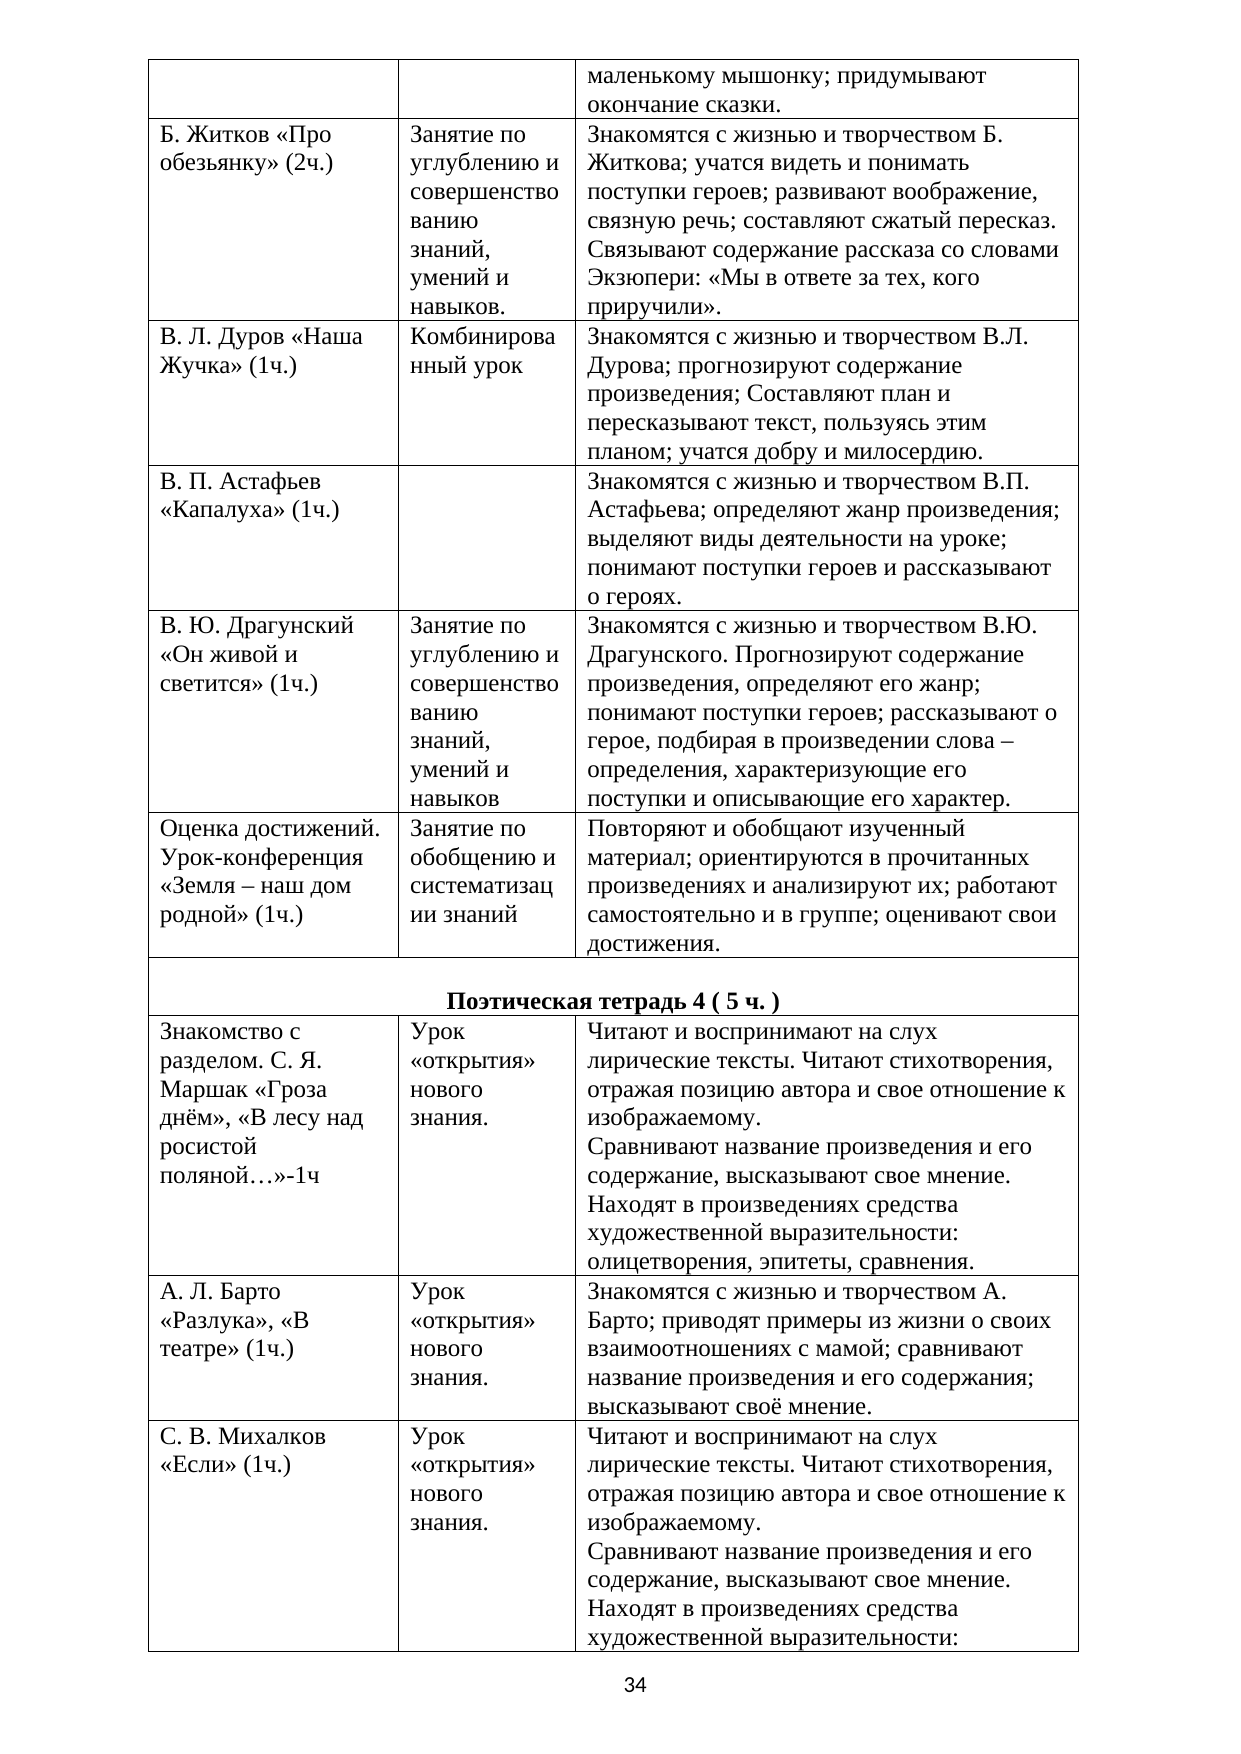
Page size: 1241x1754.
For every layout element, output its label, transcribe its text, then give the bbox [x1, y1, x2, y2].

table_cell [399, 1421, 575, 1651]
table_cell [399, 60, 575, 118]
table_cell Урок «открытия» нового знания. [399, 1016, 575, 1275]
table_cell А. Л. Барто «Разлука», «В театре» (1ч.) [149, 1276, 398, 1420]
table_cell Знакомятся с жизнью и творчеством В.Л. Дурова; прогнозируют содержание произведения; Составляют план и пересказывают текст, пользуясь этим планом; учатся добру и милосердию. [576, 321, 1078, 465]
table_cell Оценка достижений. Урок-конференция «Земля – наш дом родной» (1ч.) [149, 813, 398, 957]
table_cell [399, 466, 575, 609]
table_cell Занятие по обобщению и систематизации знаний [399, 813, 575, 957]
table_cell Знакомство с разделом. С. Я. Маршак «Гроза днём», «В лесу над росистой поляной…»-1ч [149, 1016, 398, 1275]
table_cell Б. Житков «Про обезьянку» (2ч.) [149, 119, 398, 320]
table_cell Знакомятся с жизнью и творчеством А. Барто; приводят примеры из жизни о своих взаимоотношениях с мамой; сравнивают название произведения и его содержания; высказывают своё мнение. [576, 1276, 1078, 1420]
table_cell Урок «открытия» нового знания. [399, 1276, 575, 1420]
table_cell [576, 1421, 1078, 1651]
table_cell В. Ю. Драгунский «Он живой и светится» (1ч.) [149, 611, 398, 812]
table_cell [149, 60, 398, 118]
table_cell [149, 1421, 398, 1651]
table_cell Повторяют и обобщают изученный материал; ориентируются в прочитанных произведениях и анализируют их; работают самостоятельно и в группе; оценивают свои достижения. [576, 813, 1078, 957]
table_cell Знакомятся с жизнью и творчеством В.П. Астафьева; определяют жанр произведения; выделяют виды деятельности на уроке; понимают поступки героев и рассказывают о героях. [576, 466, 1078, 609]
table_cell Комбинированный урок [399, 321, 575, 465]
table_cell Поэтическая тетрадь 4 ( 5 ч. ) [149, 958, 1078, 1015]
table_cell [576, 60, 1078, 118]
table_cell Занятие по углублению и совершенствованию знаний, умений и навыков. [399, 119, 575, 320]
table_cell Знакомятся с жизнью и творчеством В.Ю. Драгунского. Прогнозируют содержание произведения, определяют его жанр; понимают поступки героев; рассказывают о герое, подбирая в произведении слова – определения, характеризующие его поступки и описывающие его характер. [576, 611, 1078, 812]
table_cell Занятие по углублению и совершенствованию знаний, умений и навыков [399, 611, 575, 812]
table_cell Знакомятся с жизнью и творчеством Б. Житкова; учатся видеть и понимать поступки героев; развивают воображение, связную речь; составляют сжатый пересказ. Связывают содержание рассказа со словами Экзюпери: «Мы в ответе за тех, кого приручили». [576, 119, 1078, 320]
table_cell В. Л. Дуров «Наша Жучка» (1ч.) [149, 321, 398, 465]
table_cell В. П. Астафьев «Капалуха» (1ч.) [149, 466, 398, 609]
